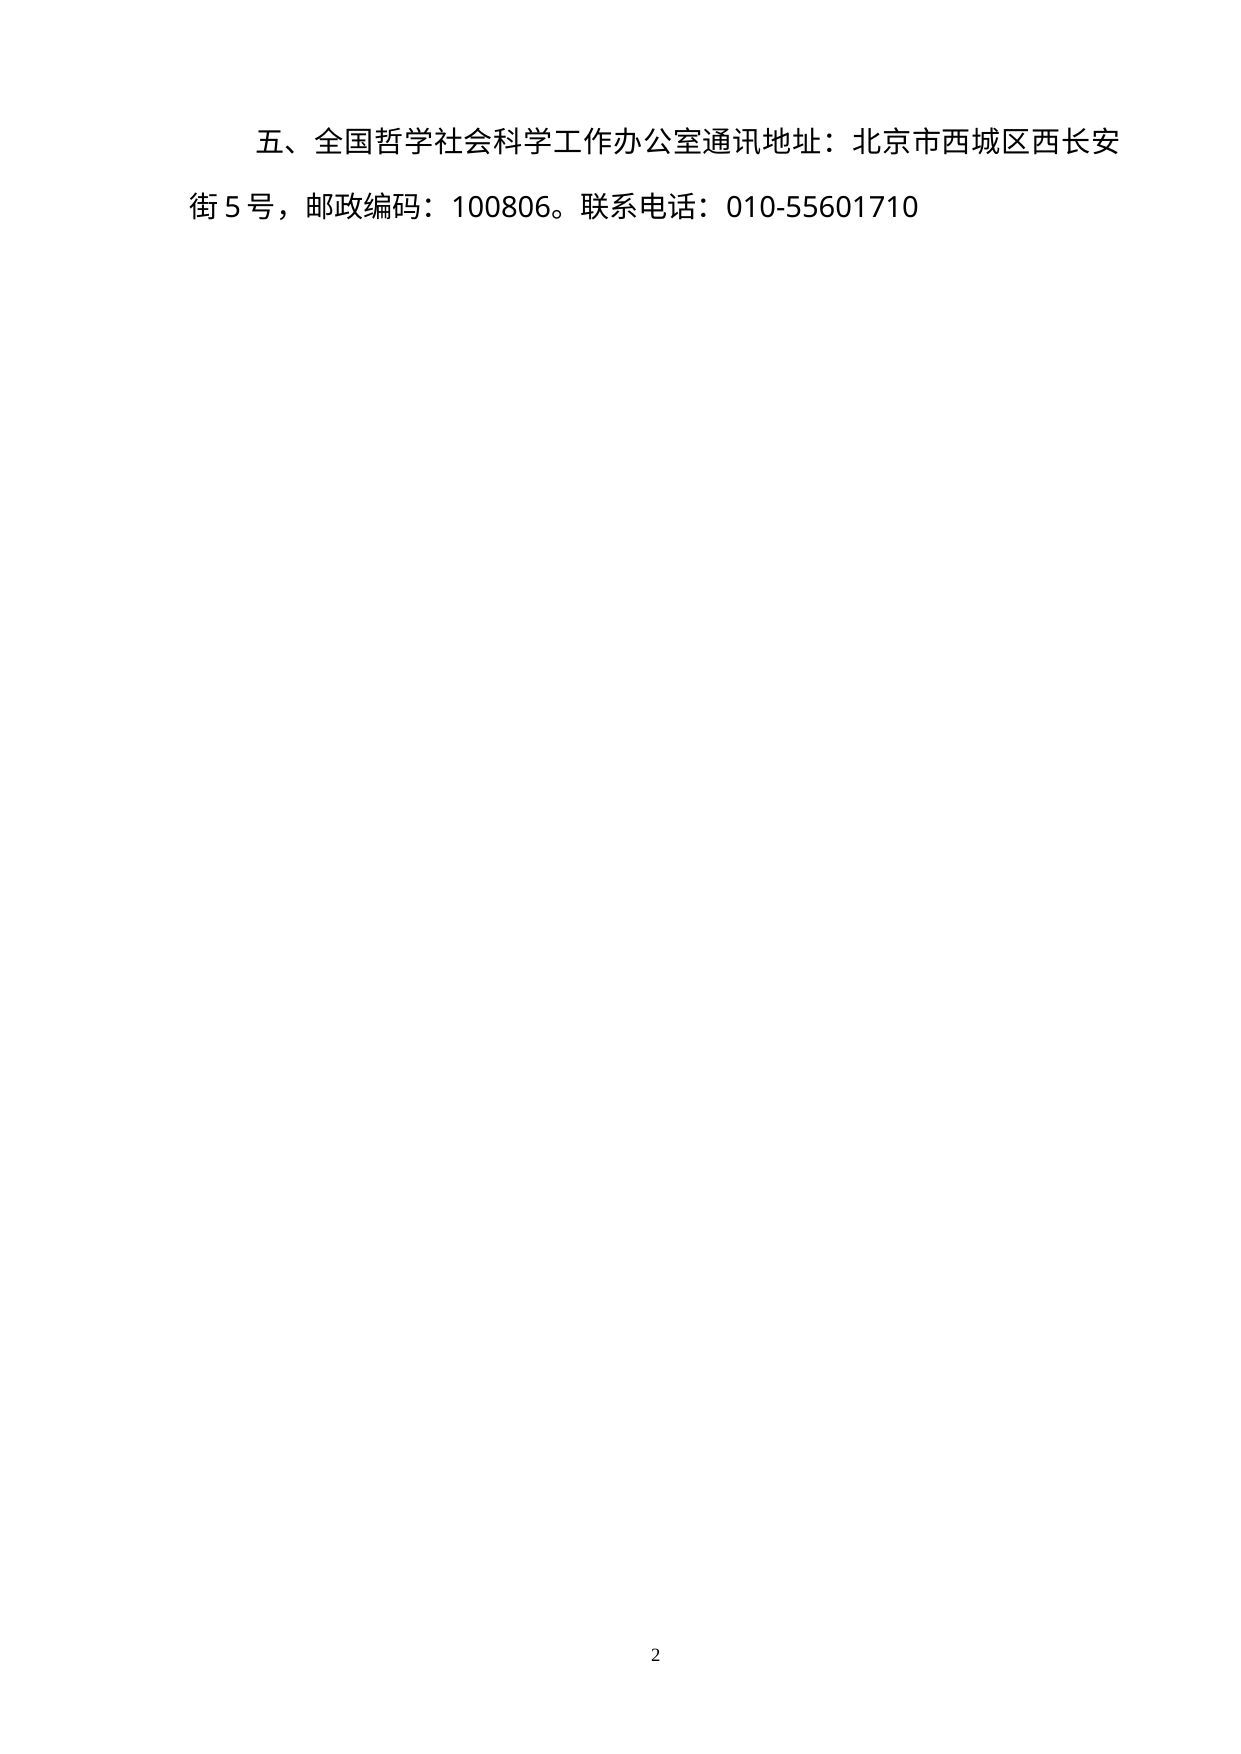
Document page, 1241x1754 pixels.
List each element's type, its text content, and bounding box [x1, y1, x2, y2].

text 五、全国哲学社会科学工作办公室通讯地址：北京市西城区西长安街5号，邮政编码：100806。联系电话：010-55601710 [189, 107, 1122, 237]
